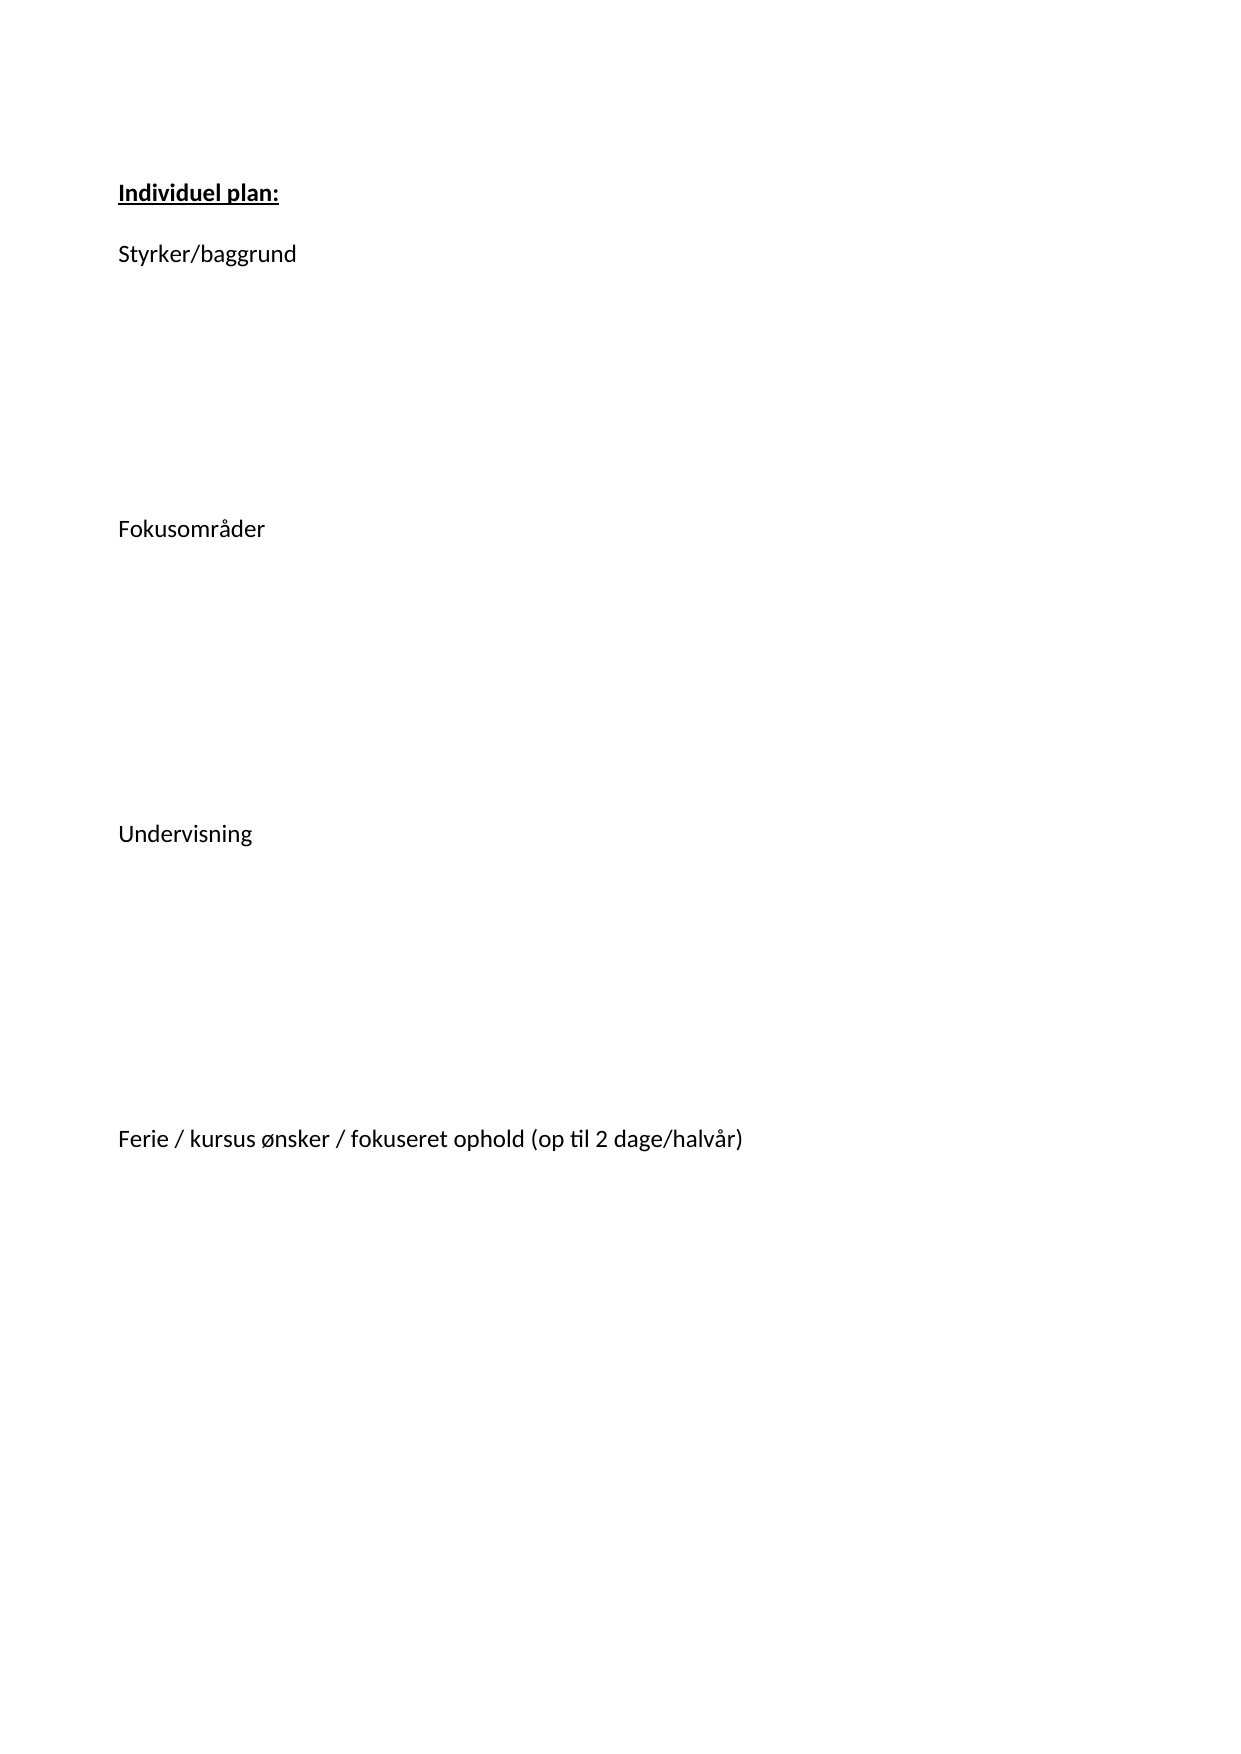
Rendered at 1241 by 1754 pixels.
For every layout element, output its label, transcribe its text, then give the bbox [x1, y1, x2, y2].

text Styrker/baggrund [118, 238, 1122, 269]
text Fokusområder [118, 513, 1122, 543]
text Individuel plan: [118, 177, 1122, 208]
text Ferie / kursus ønsker / fokuseret ophold (op til 2 dage/halvår) [118, 1123, 1122, 1154]
text Undervisning [118, 818, 1122, 849]
